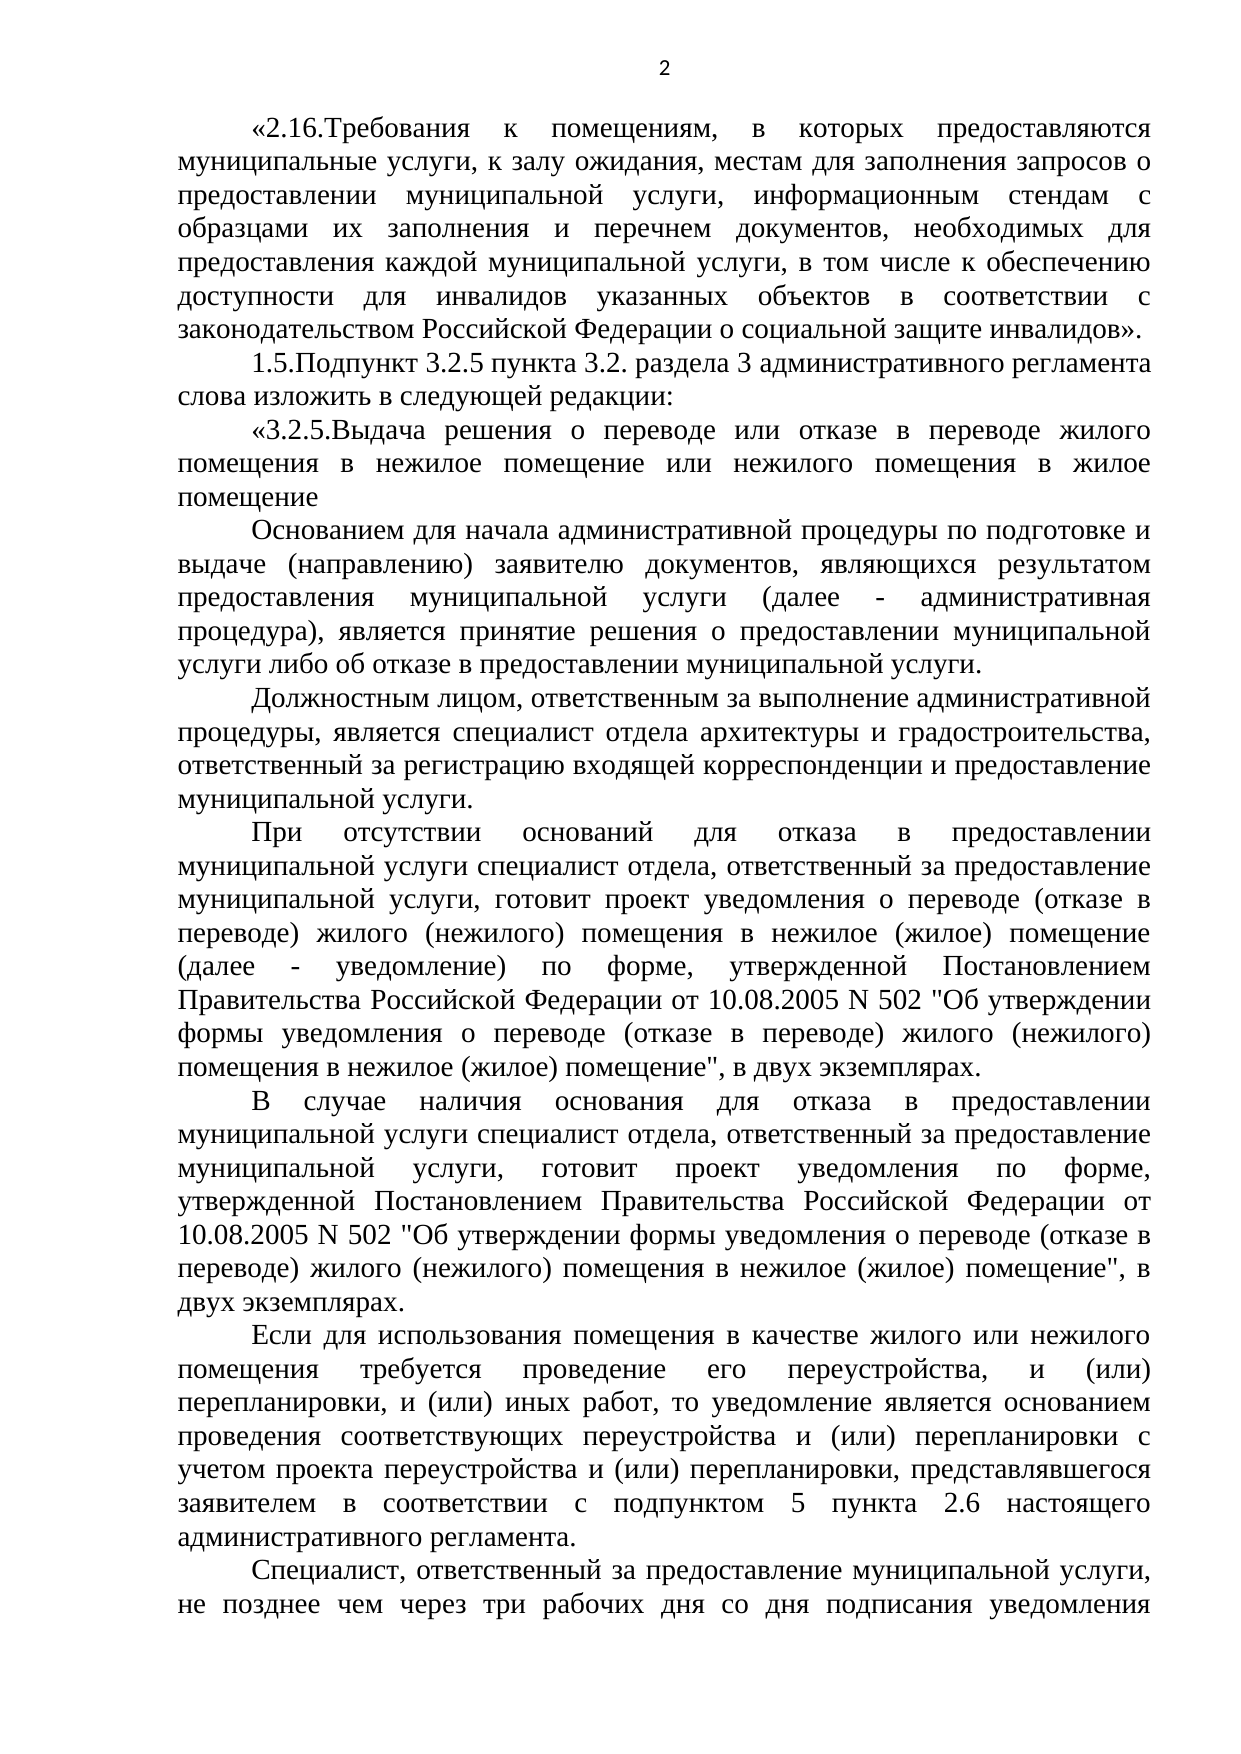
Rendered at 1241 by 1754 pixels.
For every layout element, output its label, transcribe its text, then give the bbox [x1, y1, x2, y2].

text «3.2.5.Выдача решения о переводе или отказе в переводе жилого помещения в нежилое помещение или нежилого помещения в жилое помещение [177, 412, 1152, 512]
text 1.5.Подпункт 3.2.5 пункта 3.2. раздела 3 административного регламента слова изложить в следующей редакции: [177, 345, 1152, 412]
text При отсутствии оснований для отказа в предоставлении муниципальной услуги специалист отдела, ответственный за предоставление муниципальной услуги, готовит проект уведомления о переводе (отказе в переводе) жилого (нежилого) помещения в нежилое (жилое) помещение (далее - уведомление) по форме, утвержденной Постановлением Правительства Российской Федерации от 10.08.2005 N 502 "Об утверждении формы уведомления о переводе (отказе в переводе) жилого (нежилого) помещения в нежилое (жилое) помещение", в двух экземплярах. [177, 814, 1152, 1083]
text Основанием для начала административной процедуры по подготовке и выдаче (направлению) заявителю документов, являющихся результатом предоставления муниципальной услуги (далее - административная процедура), является принятие решения о предоставлении муниципальной услуги либо об отказе в предоставлении муниципальной услуги. [177, 512, 1152, 680]
text Должностным лицом, ответственным за выполнение административной процедуры, является специалист отдела архитектуры и градостроительства, ответственный за регистрацию входящей корреспонденции и предоставление муниципальной услуги. [177, 680, 1152, 814]
text В случае наличия основания для отказа в предоставлении муниципальной услуги специалист отдела, ответственный за предоставление муниципальной услуги, готовит проект уведомления по форме, утвержденной Постановлением Правительства Российской Федерации от 10.08.2005 N 502 "Об утверждении формы уведомления о переводе (отказе в переводе) жилого (нежилого) помещения в нежилое (жилое) помещение", в двух экземплярах. [177, 1083, 1152, 1317]
text «2.16.Требования к помещениям, в которых предоставляются муниципальные услуги, к залу ожидания, местам для заполнения запросов о предоставлении муниципальной услуги, информационным стендам с образцами их заполнения и перечнем документов, необходимых для предоставления каждой муниципальной услуги, в том числе к обеспечению доступности для инвалидов указанных объектов в соответствии с законодательством Российской Федерации о социальной защите инвалидов». [177, 110, 1152, 345]
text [177, 1552, 1152, 1619]
text Если для использования помещения в качестве жилого или нежилого помещения требуется проведение его переустройства, и (или) перепланировки, и (или) иных работ, то уведомление является основанием проведения соответствующих переустройства и (или) перепланировки с учетом проекта переустройства и (или) перепланировки, представлявшегося заявителем в соответствии с подпунктом 5 пункта 2.6 настоящего административного регламента. [177, 1317, 1152, 1552]
